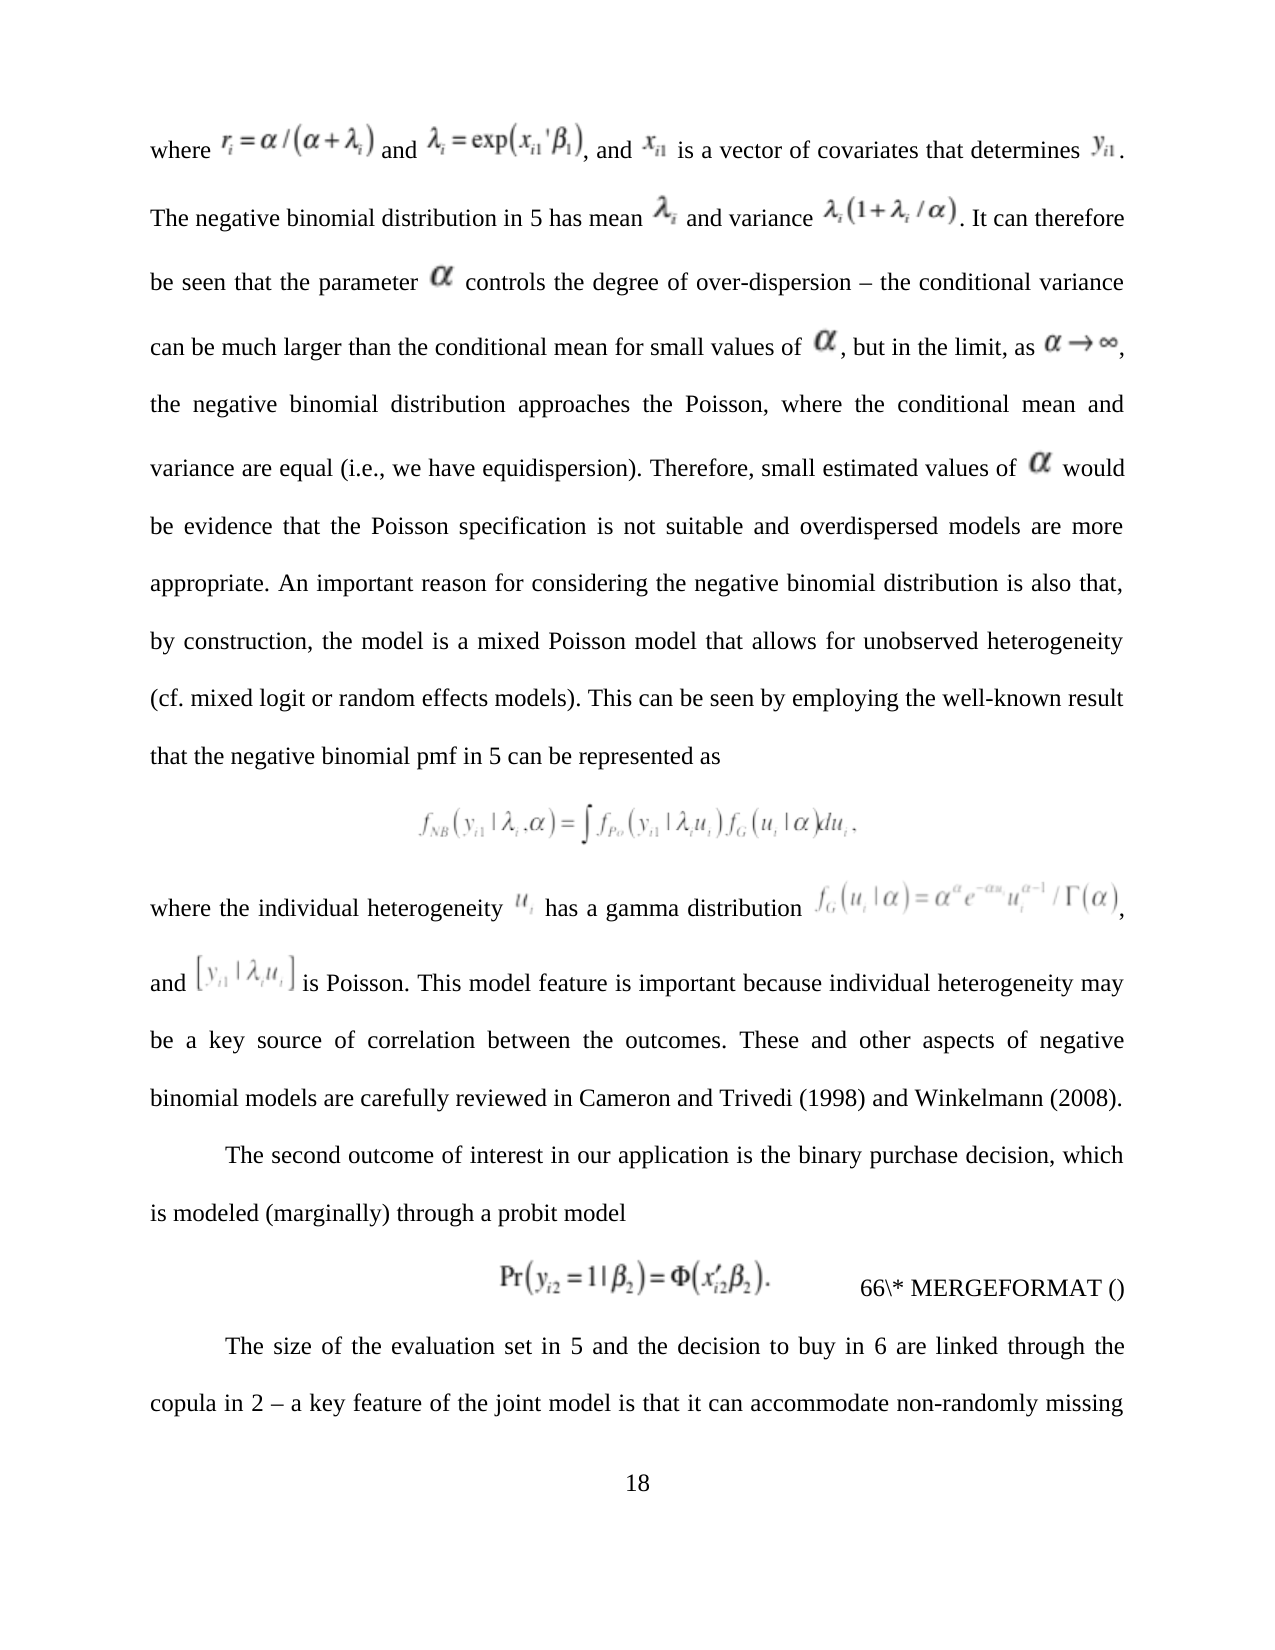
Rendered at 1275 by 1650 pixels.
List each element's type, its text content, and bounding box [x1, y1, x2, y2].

text where the individual heterogeneity has a gamma distribution , and is Poisson. This model feature is important because individual heterogeneity may be a key source of correlation between the outcomes. These and other aspects of negative binomial models are carefully reviewed in Cameron and Trivedi (1998) and Winkelmann (2008). [150, 876, 1125, 1111]
text where and , and is a vector of covariates that determines . The negative binomial distribution in has mean and variance . It can therefore be seen that the parameter controls the degree of over-dispersion – the conditional variance can be much larger than the conditional mean for small values of , but in the limit, as , the negative binomial distribution approaches the Poisson, where the conditional mean and variance are equal (i.e., we have equidispersion). Therefore, small estimated values of would be evidence that the Poisson specification is not suitable and overdispersed models are more appropriate. An important reason for considering the negative binomial distribution is also that, by construction, the model is a mixed Poisson model that allows for unobserved heterogeneity (cf. mixed logit or random effects models). This can be seen by employing the well-known result that the negative binomial pmf in can be represented as [150, 118, 1125, 770]
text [150, 1331, 1125, 1417]
text The second outcome of interest in our application is the binary purchase decision, which is modeled (marginally) through a probit model [150, 1140, 1125, 1226]
